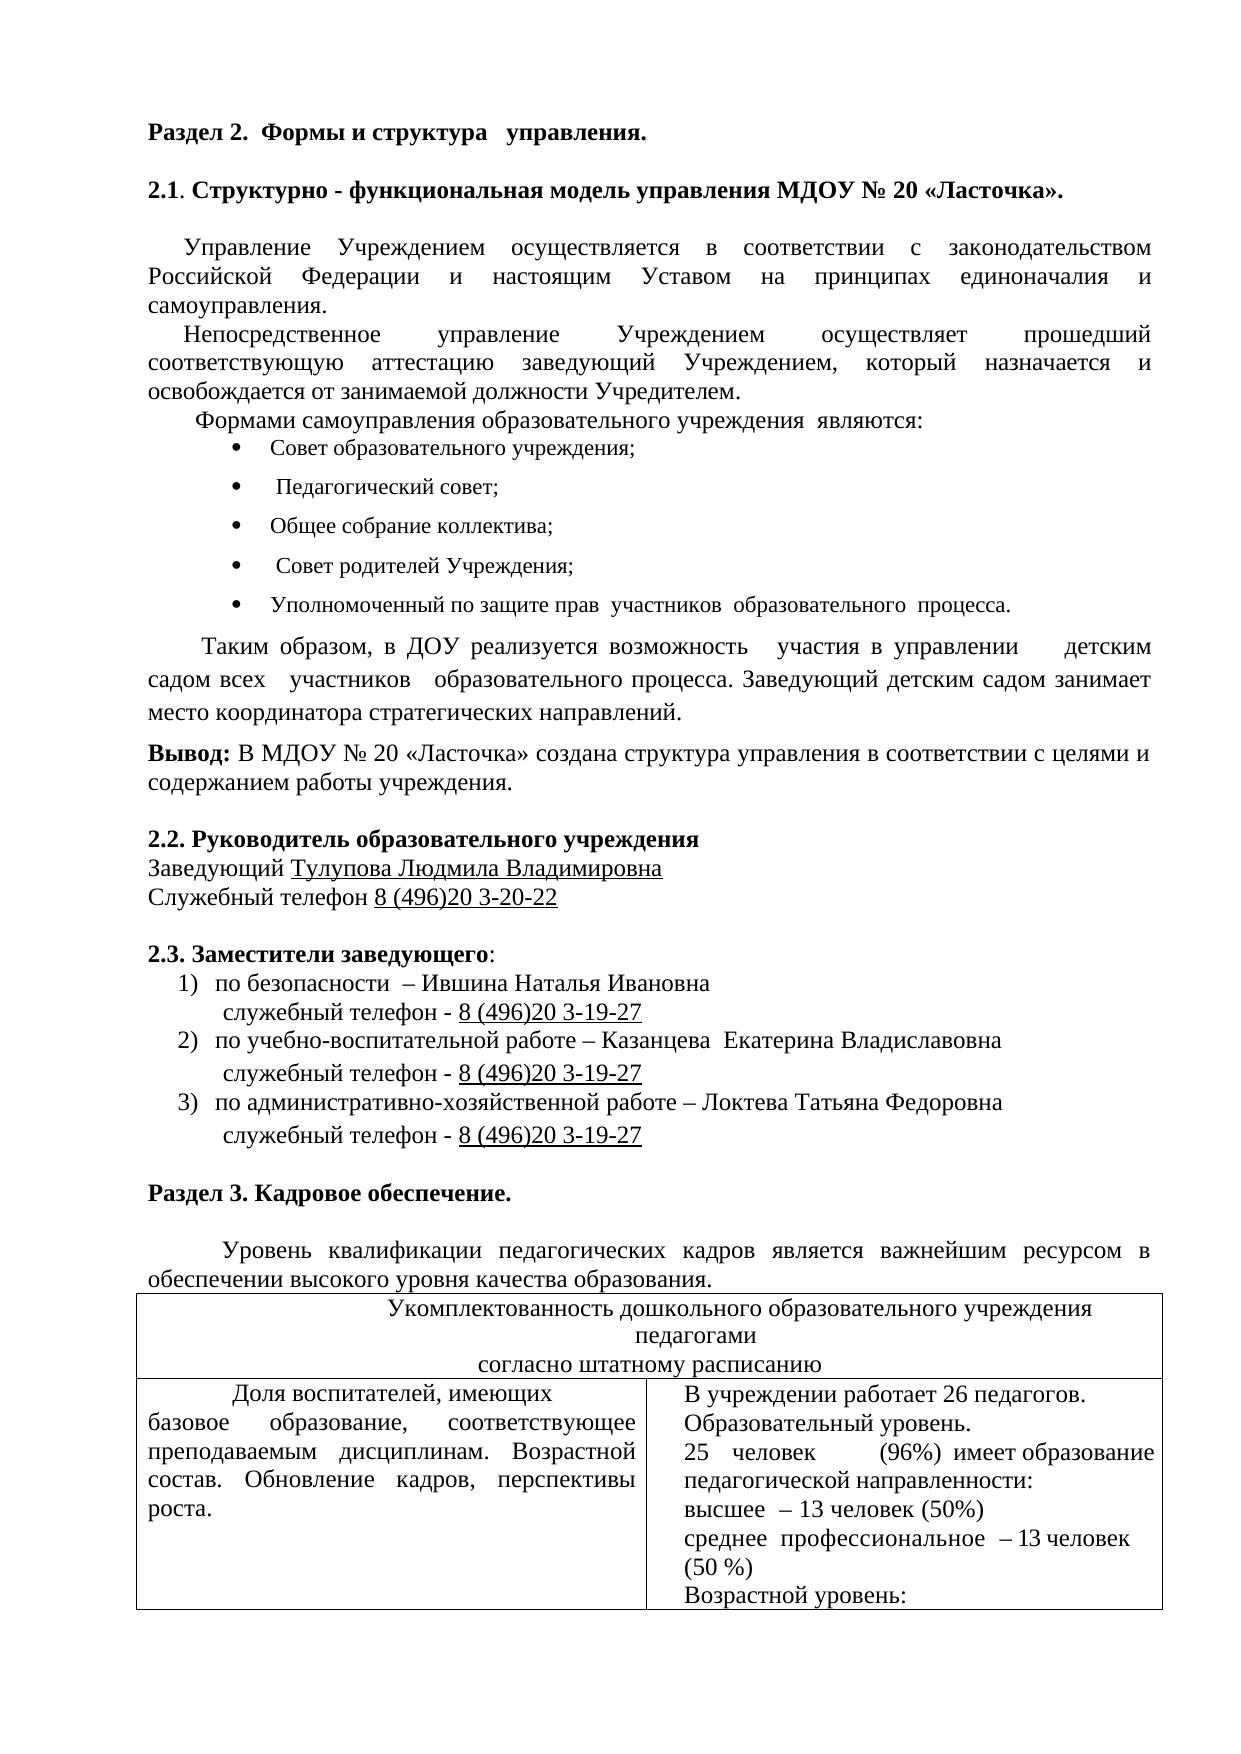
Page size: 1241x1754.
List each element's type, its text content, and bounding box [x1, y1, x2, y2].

list по административно-хозяйственной работе – Локтева Татьяна Федоровна [177, 1087, 1152, 1116]
text служебный телефон - 8 (496)20 3-19-27 [223, 997, 1152, 1025]
text служебный телефон - 8 (496)20 3-19-27 [223, 1120, 1152, 1149]
text 2.1. Структурно - функциональная модель управления МДОУ № 20 «Ласточка». [148, 175, 1152, 204]
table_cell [647, 1379, 1162, 1609]
list Уполномоченный по защите прав участников образовательного процесса. [232, 592, 1152, 618]
list Совет родителей Учреждения; [232, 552, 1152, 578]
text 2.2. Руководитель образовательного учреждения [148, 795, 1152, 853]
text Формами самоуправления образовательного учреждения являются: [159, 405, 1152, 434]
text Вывод: В МДОУ № 20 «Ласточка» создана структура управления в соответствии с целями и содержанием работы учреждения. [148, 738, 1152, 795]
text Управление Учреждением осуществляется в соответствии с законодательством Российской Федерации и настоящим Уставом на принципах единоначалия и самоуправления. [148, 232, 1152, 319]
text Непосредственное управление Учреждением осуществляет прошедший соответствующую аттестацию заведующий Учреждением, который назначается и освобождается от занимаемой должности Учредителем. [148, 319, 1152, 405]
list Совет образовательного учреждения; [232, 434, 1152, 460]
text Уровень квалификации педагогических кадров является важнейшим ресурсом в обеспечении высокого уровня качества образования. [148, 1235, 1152, 1293]
list Педагогический совет; [232, 473, 1152, 499]
list по учебно-воспитательной работе – Казанцева Екатерина Владиславовна [177, 1025, 1152, 1054]
text Таким образом, в ДОУ реализуется возможность участия в управлении детским садом всех участников образовательного процесса. Заведующий детским садом занимает место координатора стратегических направлений. [148, 631, 1152, 726]
list по безопасности – Ившина Наталья Ивановна [177, 968, 1152, 997]
text Раздел 3. Кадровое обеспечение. [148, 1178, 1152, 1206]
list Общее собрание коллектива; [232, 513, 1152, 539]
table_header Укомплектованность дошкольного образовательного учреждения педагогами согласно штатному расписанию [137, 1294, 1162, 1378]
text служебный телефон - 8 (496)20 3-19-27 [223, 1058, 1152, 1087]
text Заведующий Тулупова Людмила Владимировна Служебный телефон 8 (496)20 3-20-22 2.3. Заместители заведующего: [148, 853, 1152, 968]
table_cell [137, 1379, 646, 1609]
text Раздел 2. Формы и структура управления. [148, 117, 1152, 146]
